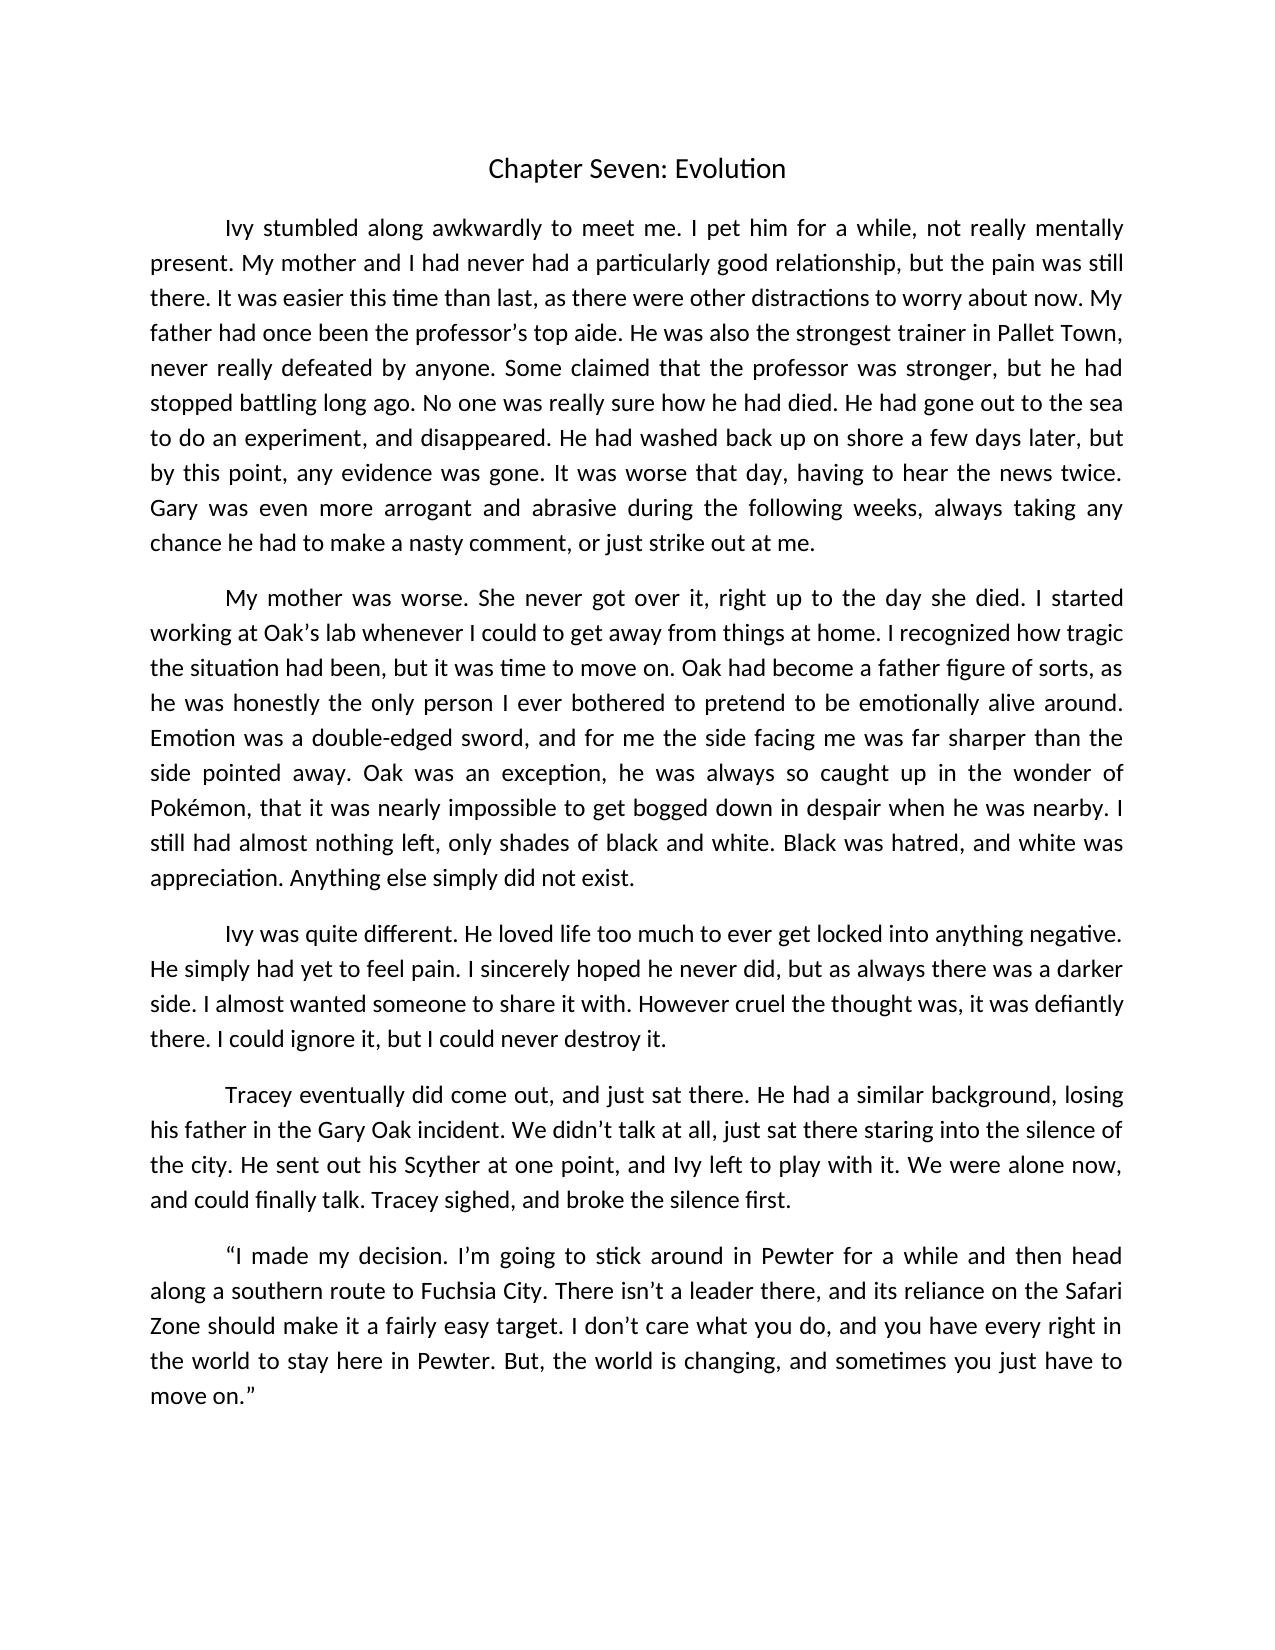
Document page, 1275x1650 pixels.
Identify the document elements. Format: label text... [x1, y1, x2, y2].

text Ivy was quite different. He loved life too much to ever get locked into anything negative. He simply had yet to feel pain. I sincerely hoped he never did, but as always there was a darker side. I almost wanted someone to share it with. However cruel the thought was, it was defiantly there. I could ignore it, but I could never destroy it. [150, 918, 1125, 1054]
text Ivy stumbled along awkwardly to meet me. I pet him for a while, not really mentally present. My mother and I had never had a particularly good relationship, but the pain was still there. It was easier this time than last, as there were other distractions to worry about now. My father had once been the professor’s top aide. He was also the strongest trainer in Pallet Town, never really defeated by anyone. Some claimed that the professor was stronger, but he had stopped battling long ago. No one was really sure how he had died. He had gone out to the sea to do an experiment, and disappeared. He had washed back up on shore a few days later, but by this point, any evidence was gone. It was worse that day, having to hear the news twice. Gary was even more arrogant and abrasive during the following weeks, always taking any chance he had to make a nasty comment, or just strike out at me. [150, 212, 1125, 557]
text My mother was worse. She never got over it, right up to the day she died. I started working at Oak’s lab whenever I could to get away from things at home. I recognized how tragic the situation had been, but it was time to move on. Oak had become a father figure of sorts, as he was honestly the only person I ever bothered to pretend to be emotionally alive around. Emotion was a double-edged sword, and for me the side facing me was far sharper than the side pointed away. Oak was an exception, he was always so caught up in the wonder of Pokémon, that it was nearly impossible to get bogged down in despair when he was nearby. I still had almost nothing left, only shades of black and white. Black was hatred, and white was appreciation. Anything else simply did not exist. [150, 583, 1125, 893]
text “I made my decision. I’m going to stick around in Pewter for a while and then head along a southern route to Fuchsia City. There isn’t a leader there, and its reliance on the Safari Zone should make it a fairly easy target. I don’t care what you do, and you have every right in the world to stay here in Pewter. But, the world is changing, and sometimes you just have to move on.” [150, 1240, 1125, 1411]
text Tracey eventually did come out, and just sat there. He had a similar background, losing his father in the Gary Oak incident. We didn’t talk at all, just sat there staring into the silence of the city. He sent out his Scyther at one point, and Ivy left to play with it. We were alone now, and could finally talk. Tracey sighed, and broke the silence first. [150, 1079, 1125, 1215]
text Chapter Seven: Evolution [150, 150, 1125, 186]
